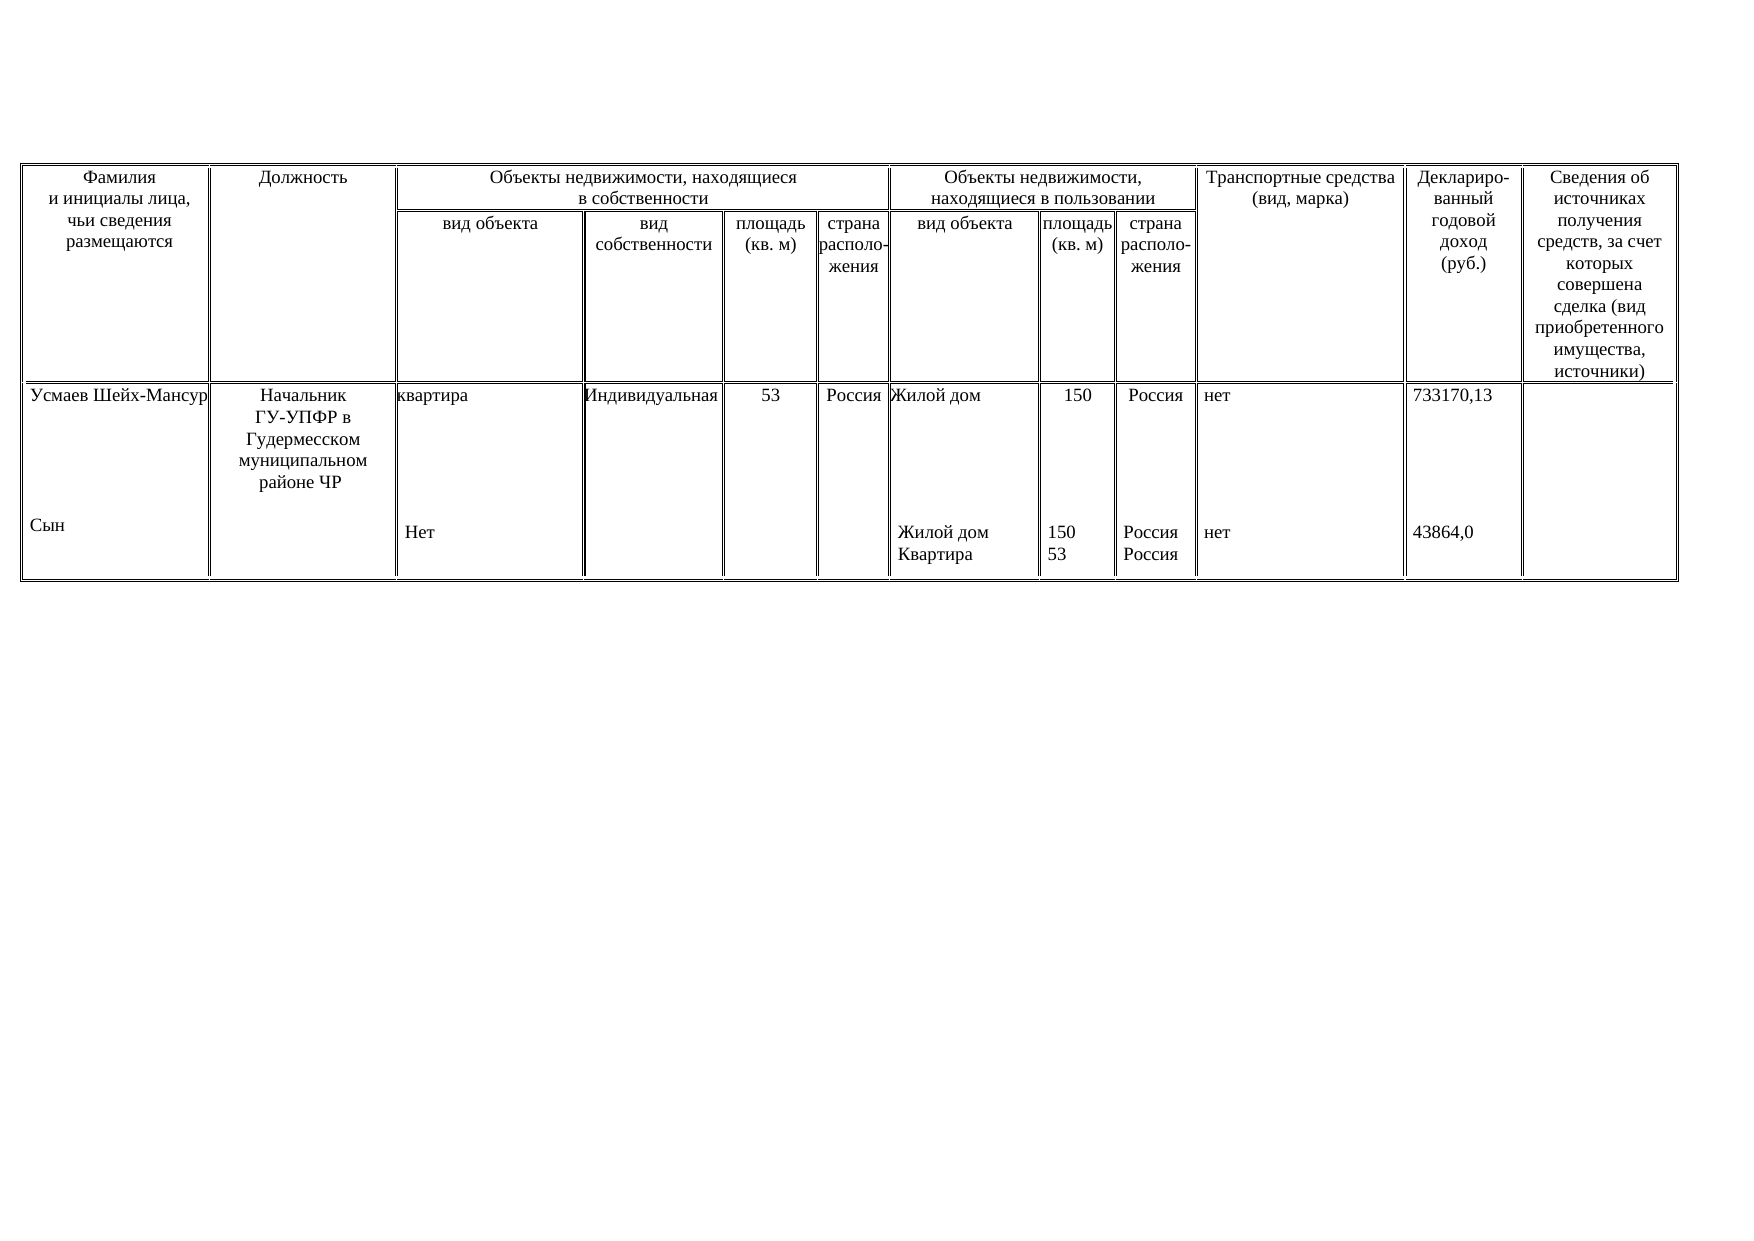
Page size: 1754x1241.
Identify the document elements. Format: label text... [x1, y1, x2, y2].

table_cell страна располо-жения [819, 212, 888, 381]
table_cell страна располо-жения [1117, 212, 1195, 381]
table_cell вид собственности [586, 212, 722, 381]
table_cell Усмаев Шейх-Мансур Сын [22, 381, 209, 578]
table_header Объекты недвижимости, находящиеся в пользовании [890, 166, 1196, 209]
table_cell нет нет [1196, 381, 1405, 578]
table_cell [1522, 381, 1677, 578]
table_cell вид объекта [398, 212, 582, 381]
table_header Объекты недвижимости, находящиеся в собственности [397, 164, 890, 209]
table_cell 150 150 53 [1040, 384, 1115, 578]
table_header Сведения об источниках получения средств, за счет которых совершена сделка (вид приобретенного имущества, источники) [1522, 166, 1676, 381]
table_cell Начальник ГУ-УПФР в Гудермесском муниципальном районе ЧР [209, 384, 397, 578]
table_cell 733170,13 43864,0 [1405, 384, 1522, 578]
table_cell Россия [818, 381, 890, 578]
table_cell Россия Россия Россия [1115, 384, 1196, 578]
table_cell 53 [724, 381, 818, 578]
table_cell площадь (кв. м) [725, 212, 816, 381]
table_cell квартира Нет [397, 381, 584, 578]
table_header Фамилия и инициалы лица, чьи сведения размещаются [23, 166, 209, 381]
table_header Должность [209, 164, 397, 381]
table_header Деклариро-ванный годовой доход (руб.) [1405, 166, 1522, 381]
table_cell вид объекта [891, 212, 1038, 381]
table_cell площадь (кв. м) [1041, 212, 1114, 381]
table_cell Жилой дом Жилой дом Квартира [890, 381, 1040, 578]
table_header Транспортные средства (вид, марка) [1196, 164, 1405, 381]
table_cell Индивидуальная [584, 384, 723, 578]
